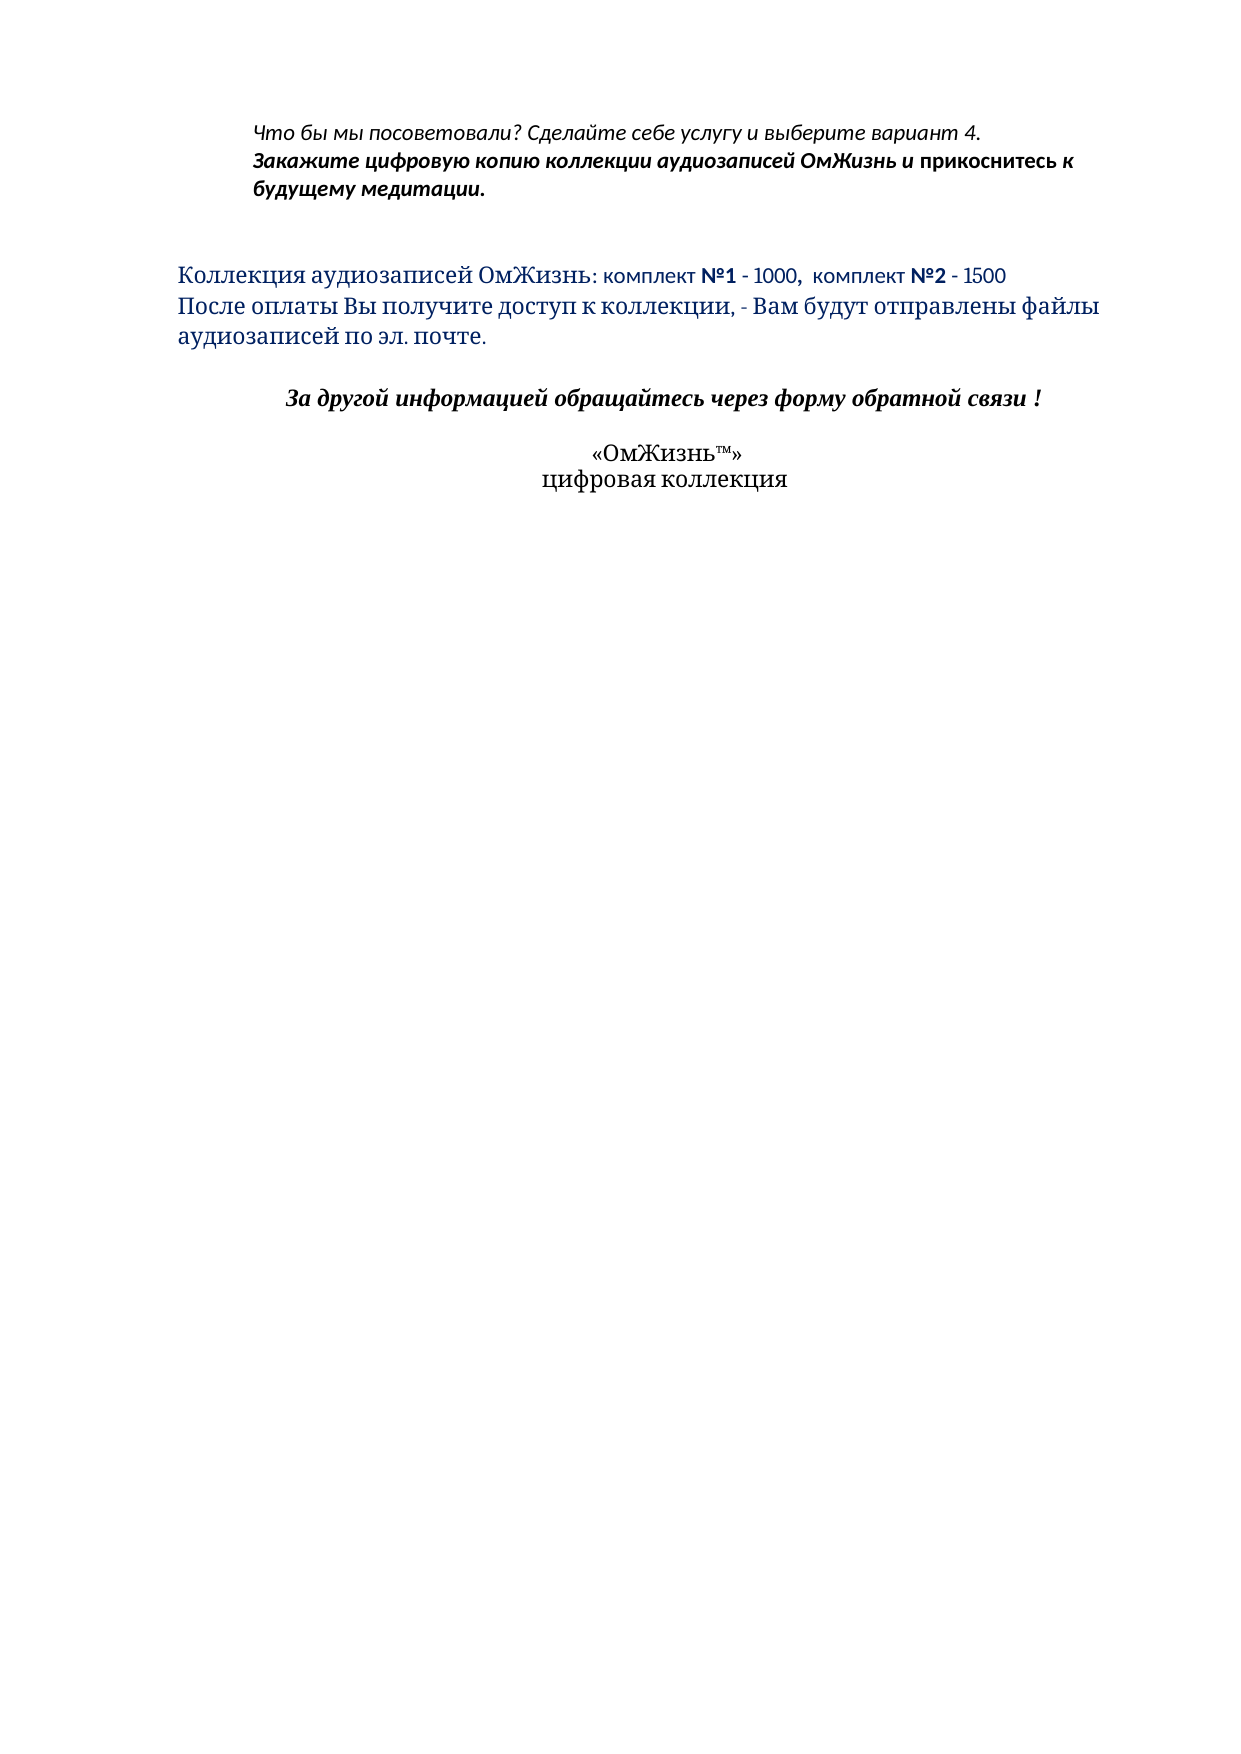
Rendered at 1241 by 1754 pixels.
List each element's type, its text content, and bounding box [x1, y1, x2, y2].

text «ОмЖизнь™» цифровая коллекция [177, 441, 1152, 494]
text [252, 118, 1152, 202]
text Коллекция аудиозаписей ОмЖизнь: комплект №1 - 1000, комплект №2 - 1500 После оплаты Вы получите доступ к коллекции, - Вам будут отправлены файлы аудиозаписей по эл. почте. [177, 262, 1152, 350]
subtitle За другой информацией обращайтесь через форму обратной связи ! [177, 383, 1152, 412]
